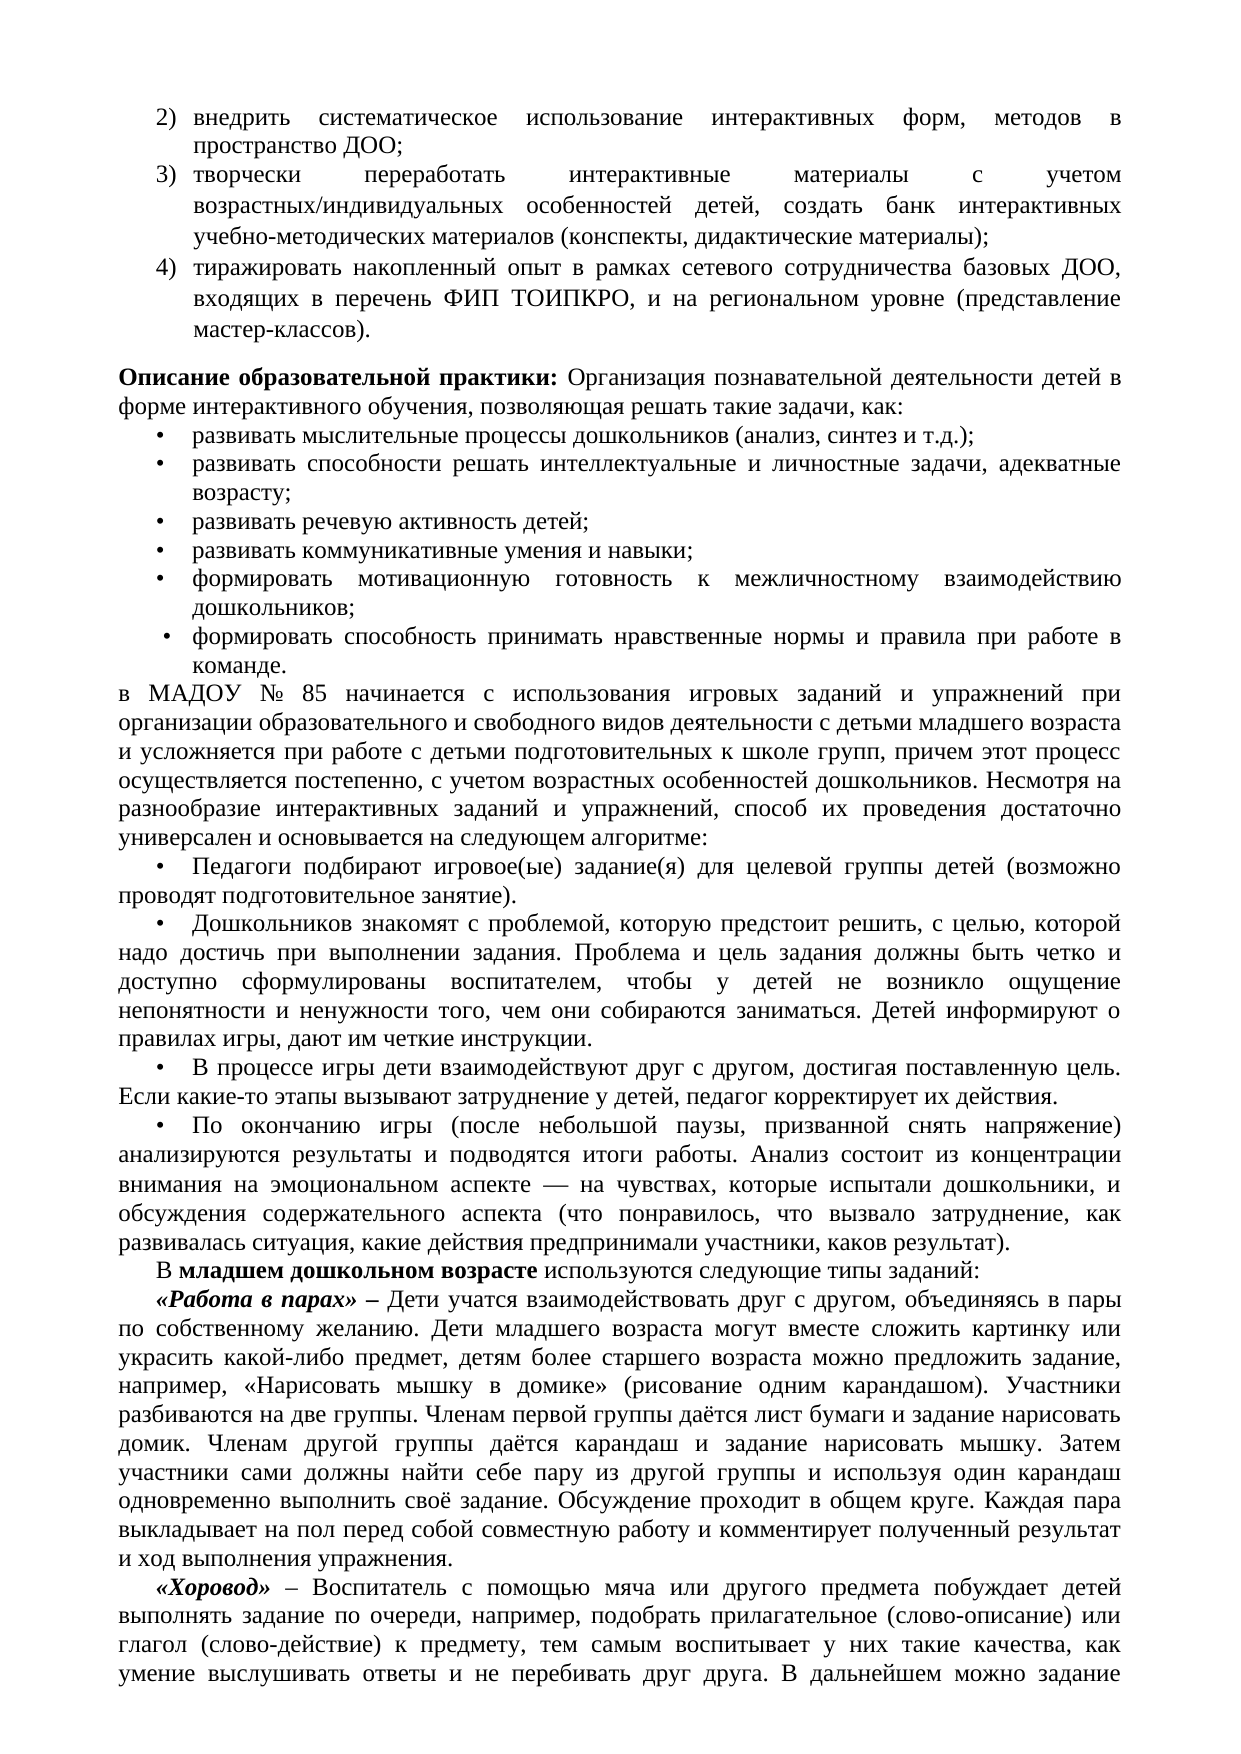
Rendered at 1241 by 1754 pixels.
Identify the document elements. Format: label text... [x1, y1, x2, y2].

text • В процессе игры дети взаимодействуют друг с другом, достигая поставленную цель. Если какие-то этапы вызывают затруднение у детей, педагог корректирует их действия. [118, 1052, 1122, 1110]
list тиражировать накопленный опыт в рамках сетевого сотрудничества базовых ДОО, входящих в перечень ФИП ТОИПКРО, и на региональном уровне (представление мастер-классов). [156, 252, 1122, 343]
text • Дошкольников знакомят с проблемой, которую предстоит решить, с целью, которой надо достичь при выполнении задания. Проблема и цель задания должны быть четко и доступно сформулированы воспитателем, чтобы у детей не возникло ощущение непонятности и ненужности того, чем они собираются заниматься. Детей информируют о правилах игры, дают им четкие инструкции. [118, 908, 1122, 1052]
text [118, 1572, 1122, 1687]
text • Педагоги подбирают игровое(ые) задание(я) для целевой группы детей (возможно проводят подготовительное занятие). [118, 851, 1122, 908]
text • формировать мотивационную готовность к межличностному взаимодействию дошкольников; [156, 563, 1122, 621]
text • развивать способности решать интеллектуальные и личностные задачи, адекватные возрасту; [156, 448, 1122, 506]
text • По окончанию игры (после небольшой паузы, призванной снять напряжение) анализируются результаты и подводятся итоги работы. Анализ состоит из концентрации внимания на эмоциональном аспекте — на чувствах, которые испытали дошкольники, и обсуждения содержательного аспекта (что понравилось, что вызвало затруднение, как развивалась ситуация, какие действия предпринимали участники, каков результат). [118, 1110, 1122, 1255]
list внедрить систематическое использование интерактивных форм, методов в пространство ДОО; [156, 102, 1122, 159]
list творчески переработать интерактивные материалы с учетом возрастных/индивидуальных особенностей детей, создать банк интерактивных учебно-методических материалов (конспекты, дидактические материалы); [156, 159, 1122, 250]
text • развивать речевую активность детей; [118, 506, 1122, 535]
text • формировать способность принимать нравственные нормы и правила при работе в команде. [162, 621, 1122, 678]
text в МАДОУ № 85 начинается с использования игровых заданий и упражнений при организации образовательного и свободного видов деятельности с детьми младшего возраста и усложняется при работе с детьми подготовительных к школе групп, причем этот процесс осуществляется постепенно, с учетом возрастных особенностей дошкольников. Несмотря на разнообразие интерактивных заданий и упражнений, способ их проведения достаточно универсален и основывается на следующем алгоритме: [118, 678, 1122, 851]
text В младшем дошкольном возрасте используются следующие типы заданий: [118, 1255, 1122, 1284]
text «Работа в парах» – Дети учатся взаимодействовать друг с другом, объединяясь в пары по собственному желанию. Дети младшего возраста могут вместе сложить картинку или украсить какой-либо предмет, детям более старшего возраста можно предложить задание, например, «Нарисовать мышку в домике» (рисование одним карандашом). Участники разбиваются на две группы. Членам первой группы даётся лист бумаги и задание нарисовать домик. Членам другой группы даётся карандаш и задание нарисовать мышку. Затем участники сами должны найти себе пару из другой группы и используя один карандаш одновременно выполнить своё задание. Обсуждение проходит в общем круге. Каждая пара выкладывает на пол перед собой совместную работу и комментирует полученный результат и ход выполнения упражнения. [118, 1284, 1122, 1572]
text • развивать мыслительные процессы дошкольников (анализ, синтез и т.д.); [118, 420, 1122, 448]
text • развивать коммуникативные умения и навыки; [118, 535, 1122, 563]
text Описание образовательной практики: Организация познавательной деятельности детей в форме интерактивного обучения, позволяющая решать такие задачи, как: [118, 362, 1122, 420]
